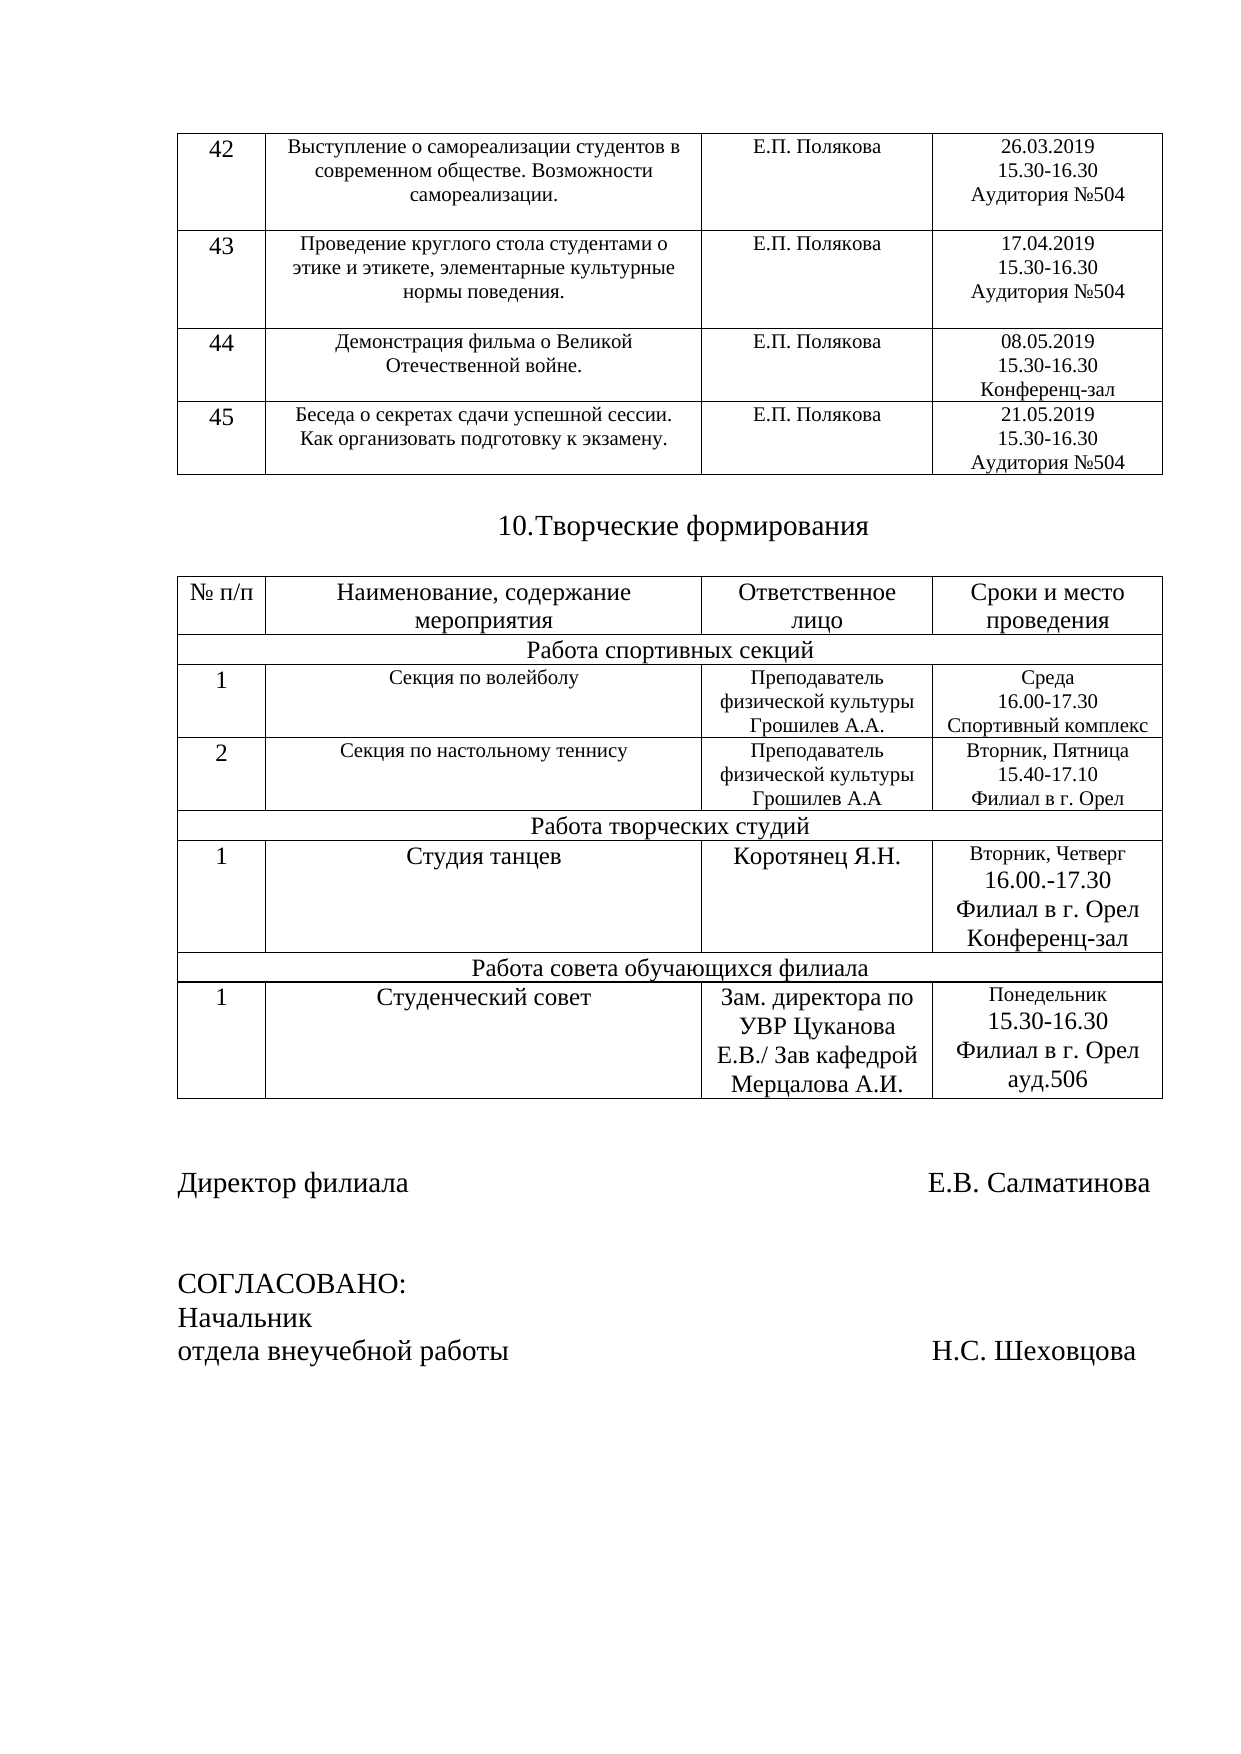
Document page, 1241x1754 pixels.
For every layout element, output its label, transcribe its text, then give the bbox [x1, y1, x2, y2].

table_cell Студенческий совет [266, 983, 701, 1097]
table_header Ответственное лицо [702, 577, 932, 634]
table_cell 45 [178, 402, 265, 474]
table_cell Среда 16.00-17.30 Спортивный комплекс [933, 665, 1162, 737]
table_cell 1 [178, 841, 265, 952]
table_cell Беседа о секретах сдачи успешной сессии. Как организовать подготовку к экзамену. [266, 402, 701, 474]
table_cell Преподаватель физической культуры Грошилев А.А. [702, 665, 932, 737]
table_cell Проведение круглого стола студентами о этике и этикете, элементарные культурные нормы поведения. [266, 231, 701, 327]
table_cell 43 [178, 231, 265, 327]
table_cell 2 [178, 738, 265, 810]
table_cell Вторник, Четверг 16.00.-17.30 Филиал в г. Орел Конференц-зал [933, 841, 1162, 952]
table_cell Е.П. Полякова [702, 329, 932, 401]
table_cell Вторник, Пятница 15.40-17.10 Филиал в г. Орел [933, 738, 1162, 810]
table_cell Коротянец Я.Н. [702, 841, 932, 952]
table_cell Преподаватель физической культуры Грошилев А.А [702, 738, 932, 810]
table_cell 08.05.2019 15.30-16.30 Конференц-зал [933, 329, 1162, 401]
table_header № п/п [178, 577, 265, 634]
table_header Сроки и место проведения [933, 577, 1162, 634]
text отдела внеучебной работы Н.С. Шеховцова [177, 1333, 1152, 1367]
table_cell Выступление о самореализации студентов в современном обществе. Возможности самореализации. [266, 134, 701, 230]
table_cell Секция по настольному теннису [266, 738, 701, 810]
table_cell 42 [178, 134, 265, 230]
table_cell 1 [178, 665, 265, 737]
table_cell Зам. директора по УВР Цуканова Е.В./ Зав кафедрой Мерцалова А.И. [702, 983, 932, 1097]
table_cell Демонстрация фильма о Великой Отечественной войне. [266, 329, 701, 401]
text Начальник [177, 1300, 1152, 1333]
table_cell Студия танцев [266, 841, 701, 952]
table_cell 26.03.2019 15.30-16.30 Аудитория №504 [933, 134, 1162, 230]
table_cell Работа совета обучающихся филиала [178, 953, 1162, 981]
table_cell Е.П. Полякова [702, 231, 932, 327]
table_header Наименование, содержание мероприятия [266, 577, 701, 634]
list Творческие формирования [215, 508, 1152, 542]
table_cell 1 [178, 983, 265, 1097]
table_cell Секция по волейболу [266, 665, 701, 737]
table_cell Работа творческих студий [178, 811, 1162, 840]
table_cell Е.П. Полякова [702, 402, 932, 474]
text СОГЛАСОВАНО: [177, 1266, 1152, 1300]
table_cell Е.П. Полякова [702, 134, 932, 230]
table_cell 17.04.2019 15.30-16.30 Аудитория №504 [933, 231, 1162, 327]
table_cell 44 [178, 329, 265, 401]
text Директор филиала Е.В. Салматинова [177, 1166, 1152, 1199]
table_cell Работа спортивных секций [178, 635, 1162, 664]
table_cell 21.05.2019 15.30-16.30 Аудитория №504 [933, 402, 1162, 474]
table_cell Понедельник 15.30-16.30 Филиал в г. Орел ауд.506 [933, 983, 1162, 1097]
